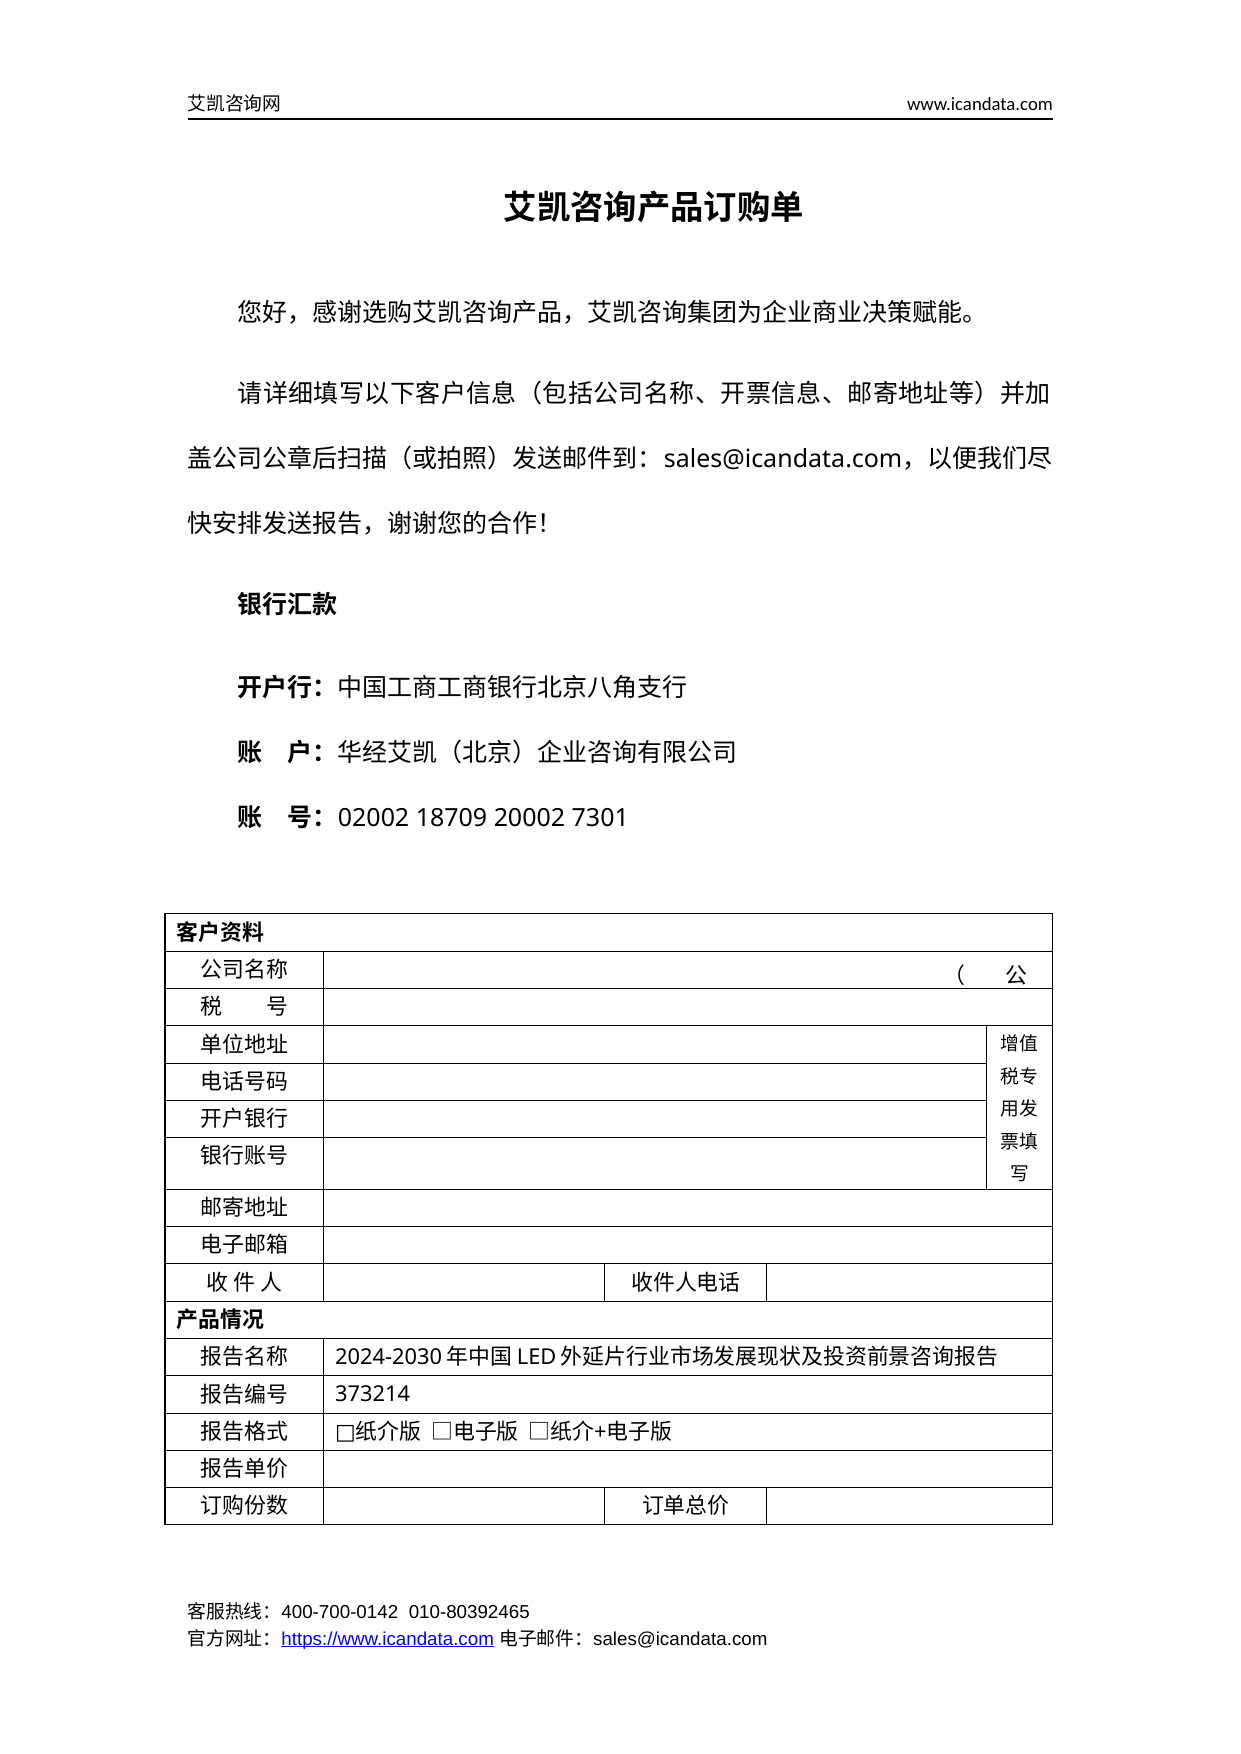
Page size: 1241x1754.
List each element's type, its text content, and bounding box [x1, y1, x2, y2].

table_cell [324, 1101, 986, 1137]
text 银行汇款 [187, 570, 1053, 635]
text 您好，感谢选购艾凯咨询产品，艾凯咨询集团为企业商业决策赋能。 [187, 278, 1053, 343]
text 账 号：02002 18709 20002 7301 [187, 783, 1053, 848]
table_cell 增值税专用发票填写 [987, 1026, 1052, 1189]
table_cell 报告编号 [166, 1376, 323, 1412]
table_cell 2024-2030年中国LED外延片行业市场发展现状及投资前景咨询报告 [324, 1339, 1052, 1375]
table_cell □纸介版 □电子版 □纸介+电子版 [324, 1414, 1052, 1450]
table_cell [324, 952, 1052, 988]
table_cell [324, 1026, 986, 1062]
table_cell [324, 1264, 604, 1301]
table_cell 邮寄地址 [166, 1190, 323, 1226]
table_cell [324, 1488, 604, 1524]
table_cell [767, 1264, 1052, 1301]
text 艾凯咨询产品订购单 [187, 172, 1053, 237]
table_cell [324, 1190, 1052, 1226]
table_cell 单位地址 [166, 1026, 323, 1062]
text 请详细填写以下客户信息（包括公司名称、开票信息、邮寄地址等）并加盖公司公章后扫描（或拍照）发送邮件到：sales@icandata.com，以便我们尽快安排发送报告，谢谢您的合作！ [187, 359, 1053, 554]
table_cell 税 号 [166, 989, 323, 1025]
table_cell 报告单价 [166, 1451, 323, 1487]
text 账 户：华经艾凯（北京）企业咨询有限公司 [187, 718, 1053, 783]
table_cell 电话号码 [166, 1064, 323, 1100]
table_cell 产品情况 [166, 1302, 1052, 1338]
table_cell 公司名称 [166, 952, 323, 988]
table_cell [324, 1451, 1052, 1487]
table_cell [324, 1064, 986, 1100]
table_cell 报告格式 [166, 1414, 323, 1450]
table_cell 收 件 人 [166, 1264, 323, 1301]
table_cell 报告名称 [166, 1339, 323, 1375]
table_cell [324, 989, 1052, 1025]
table_cell 订单总价 [605, 1488, 766, 1524]
table_cell [767, 1488, 1052, 1524]
table_cell 开户银行 [166, 1101, 323, 1137]
table_header 客户资料 [166, 914, 1052, 951]
text 开户行：中国工商工商银行北京八角支行 [187, 653, 1053, 718]
table_cell 收件人电话 [605, 1264, 766, 1301]
table_cell [324, 1138, 986, 1189]
table_cell [324, 1227, 1052, 1263]
table_cell 银行账号 [166, 1138, 323, 1189]
table_cell 订购份数 [166, 1488, 323, 1524]
table_cell 电子邮箱 [166, 1227, 323, 1263]
table_cell 373214 [324, 1376, 1052, 1412]
